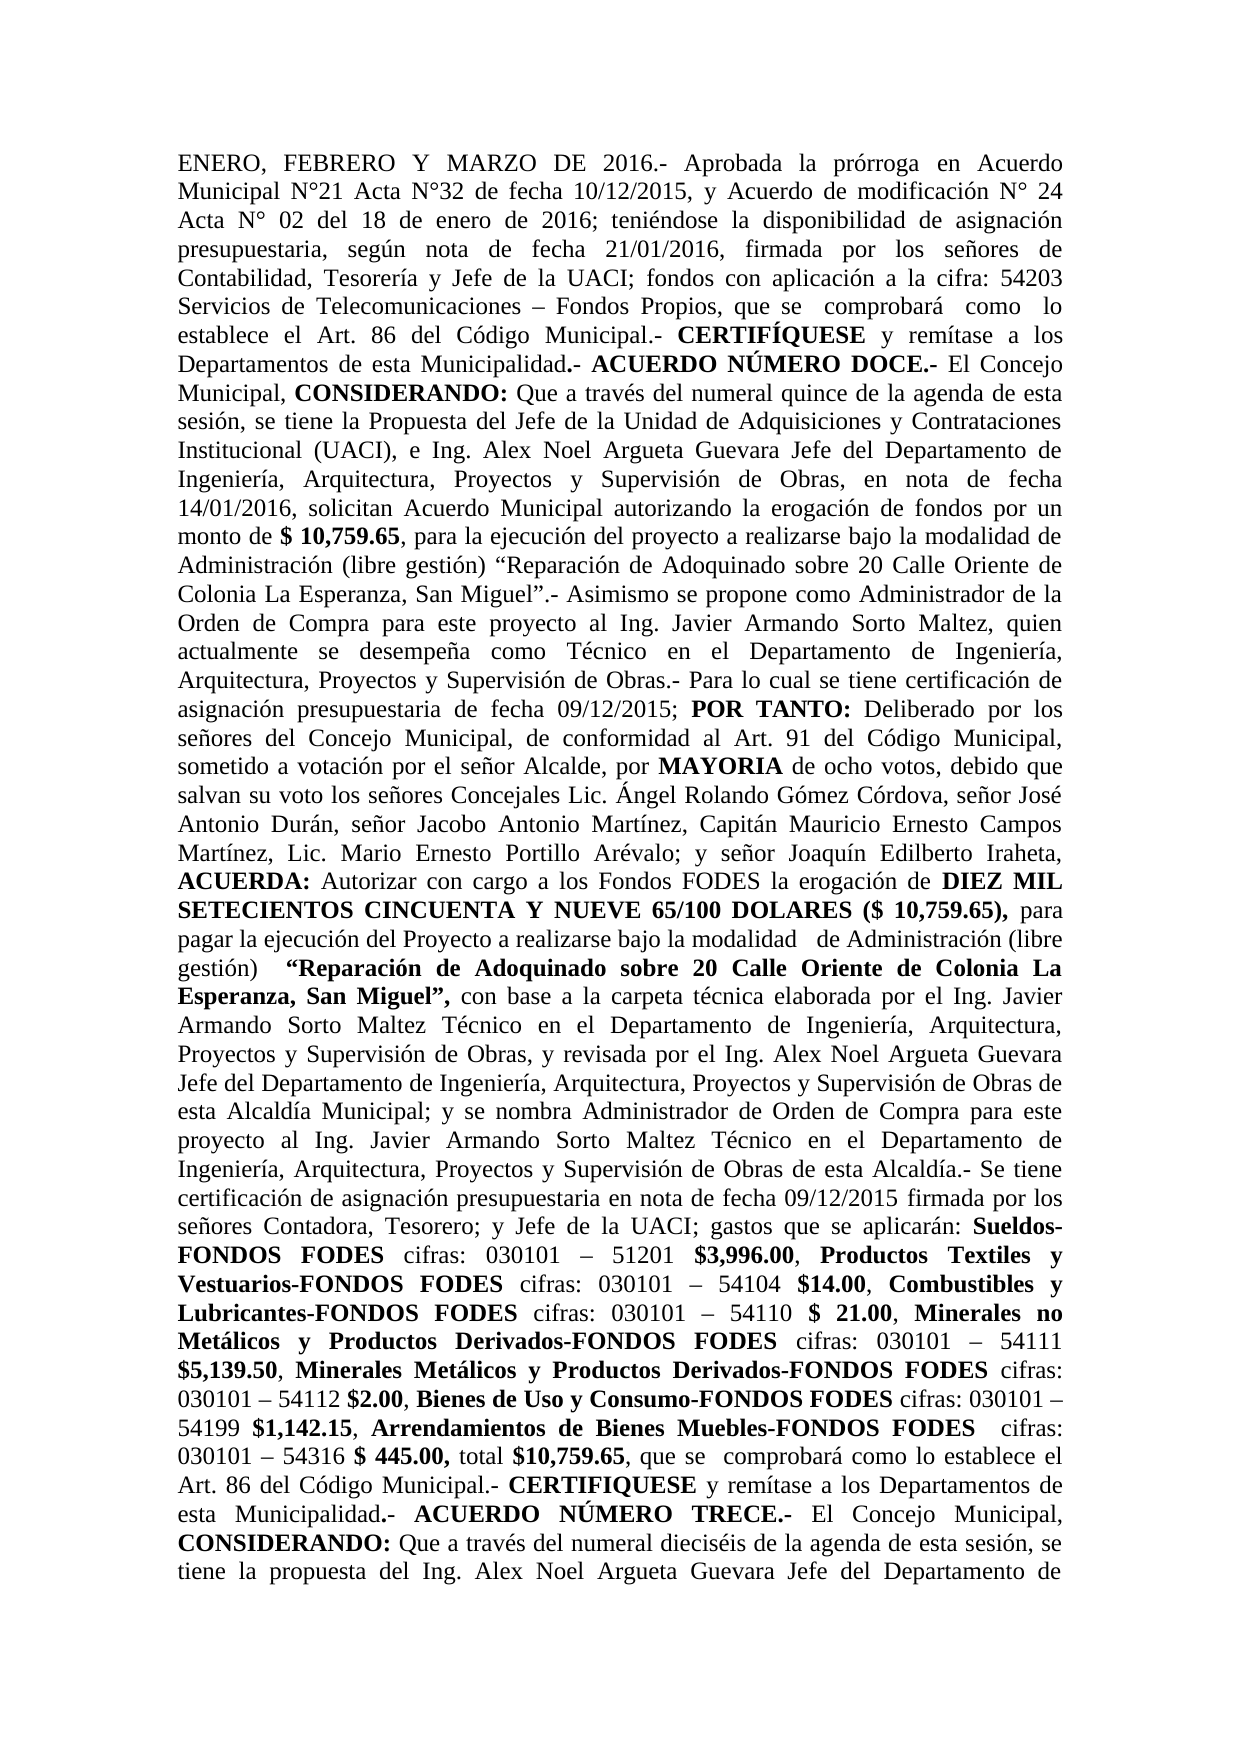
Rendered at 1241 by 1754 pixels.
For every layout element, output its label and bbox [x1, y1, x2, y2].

text [177, 148, 1063, 1585]
